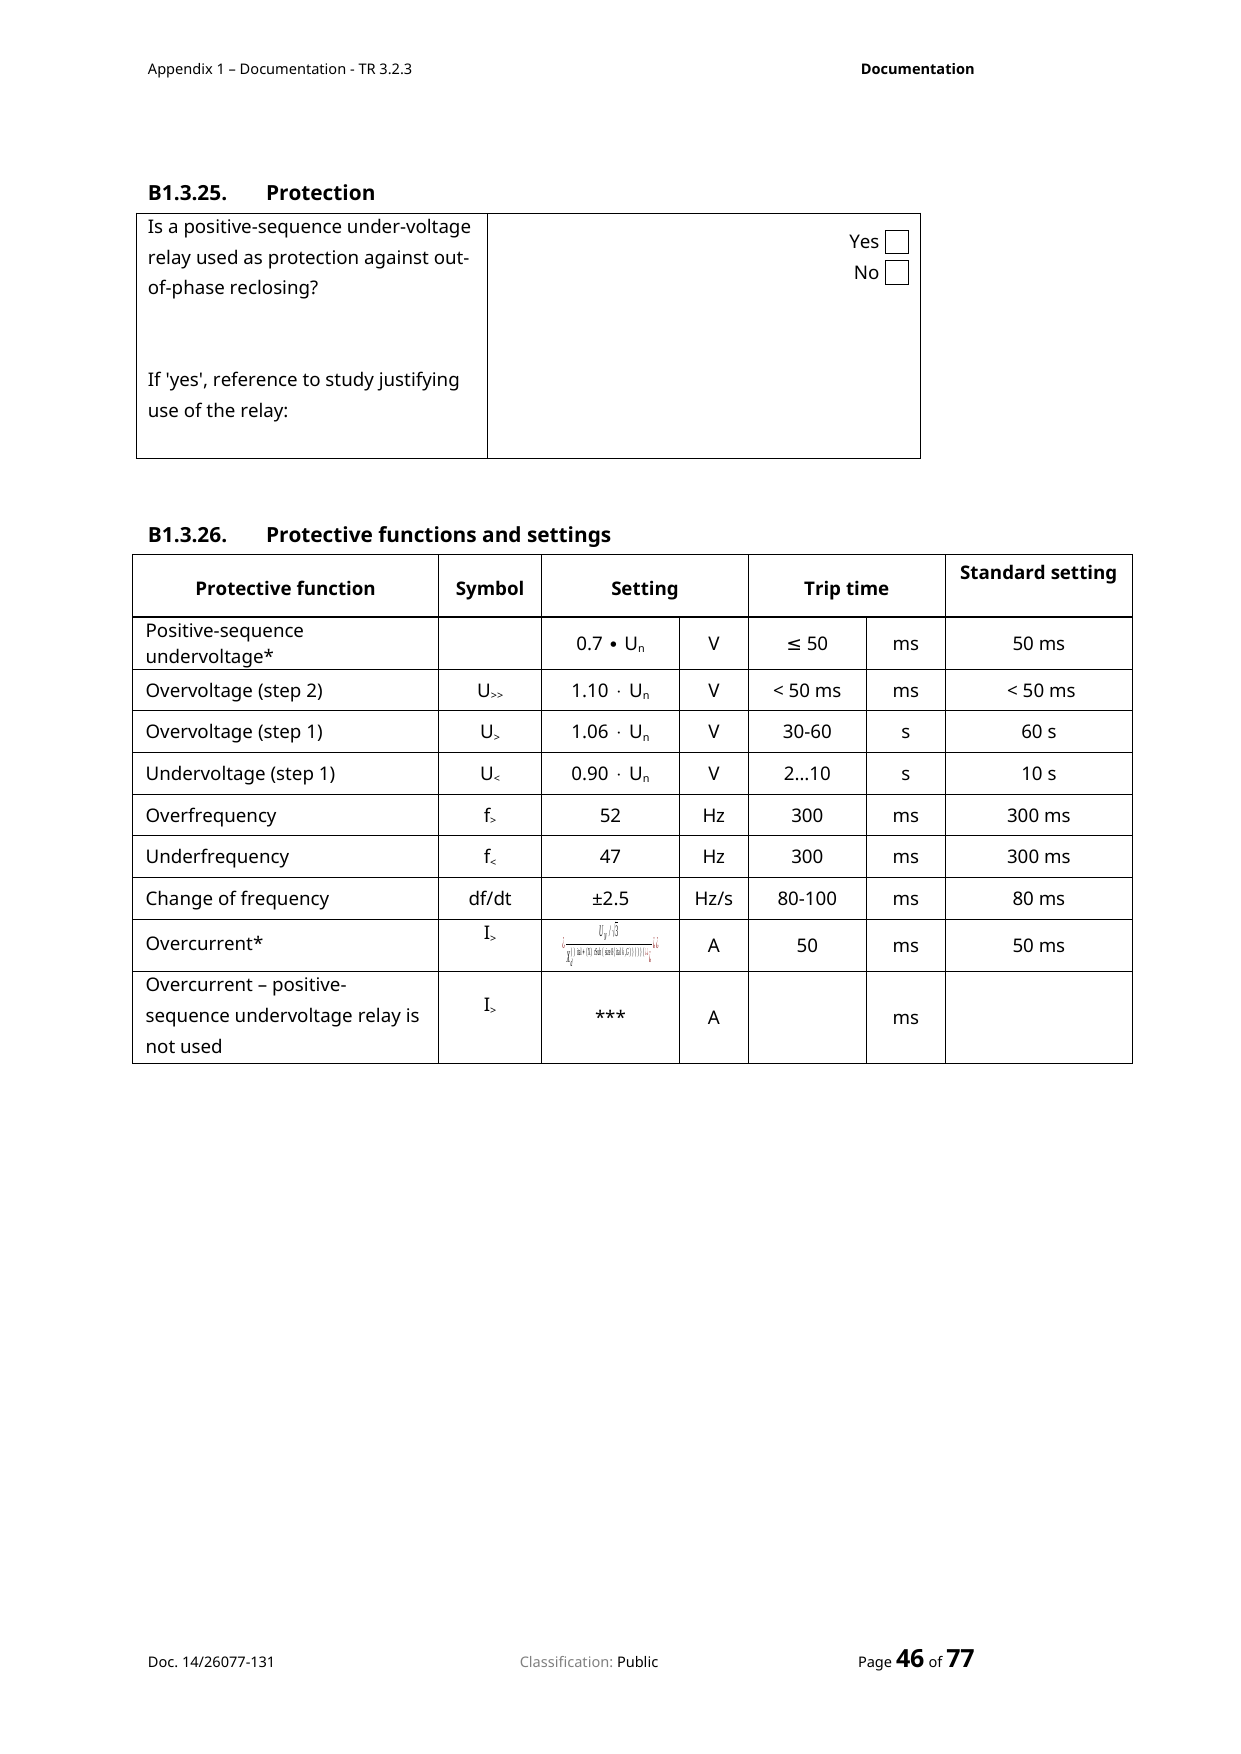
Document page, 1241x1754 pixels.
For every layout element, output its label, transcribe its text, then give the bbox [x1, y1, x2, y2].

table_cell Overvoltage (step 2) [133, 670, 438, 710]
table_cell < 50 ms [749, 670, 866, 710]
table_cell Overvoltage (step 1) [133, 711, 438, 752]
table_cell U>> [439, 670, 541, 710]
table_cell Hz [680, 795, 748, 835]
table_cell ms [867, 670, 945, 710]
table_cell Overcurrent – positive-sequence undervoltage relay is not used [133, 972, 438, 1063]
table_cell Overcurrent* [133, 920, 438, 971]
table_cell U> [439, 711, 541, 752]
table_cell f> [439, 795, 541, 835]
table_cell Hz/s [680, 878, 748, 918]
table_cell Change of frequency [133, 878, 438, 918]
table_header Setting [542, 555, 748, 616]
table_cell s [867, 753, 945, 793]
table_cell Positive-sequence undervoltage* [133, 618, 438, 668]
table_cell 80-100 [749, 878, 866, 918]
table_cell Underfrequency [133, 836, 438, 877]
table_cell V [680, 711, 748, 752]
table_cell U< [439, 753, 541, 793]
table_cell Undervoltage (step 1) [133, 753, 438, 793]
table_cell 47 [542, 836, 679, 877]
table_header Protective function [133, 555, 438, 616]
table_cell A [680, 920, 748, 971]
table_cell < 50 ms [946, 670, 1132, 710]
table_cell 1.10 Un [542, 670, 679, 710]
table_cell 10 s [946, 753, 1132, 793]
table_header Trip time [749, 555, 945, 616]
table_cell 50 ms [946, 618, 1132, 668]
table_cell I> [439, 920, 541, 971]
table_cell s [867, 711, 945, 752]
table_cell I> [439, 972, 541, 1063]
table_cell 80 ms [946, 878, 1132, 918]
table_cell 60 s [946, 711, 1132, 752]
subtitle Protective functions and settings [148, 520, 915, 548]
table_cell 0.7 ∙ Un [542, 618, 679, 668]
table_cell f< [439, 836, 541, 877]
table_cell *** [542, 972, 679, 1063]
table_cell 2…10 [749, 753, 866, 793]
table_cell [749, 972, 866, 1063]
table_cell [542, 920, 679, 971]
table_cell 0.90 Un [542, 753, 679, 793]
table_cell A [680, 972, 748, 1063]
table_header Standard setting [946, 555, 1132, 616]
table_cell ms [867, 920, 945, 971]
table_header Symbol [439, 555, 541, 616]
subtitle Protection [148, 178, 915, 207]
table_cell [946, 972, 1132, 1063]
table_cell ms [867, 972, 945, 1063]
table_cell 50 ms [946, 920, 1132, 971]
table_cell df/dt [439, 878, 541, 918]
table_cell ms [867, 836, 945, 877]
table_cell 300 ms [946, 795, 1132, 835]
table_cell ≤ 50 [749, 618, 866, 668]
table_cell V [680, 753, 748, 793]
table_header Yes No [488, 214, 920, 458]
table_cell ms [867, 878, 945, 918]
table_cell V [680, 670, 748, 710]
table_cell ms [867, 618, 945, 668]
table_cell 50 [749, 920, 866, 971]
table_cell 30-60 [749, 711, 866, 752]
table_cell 300 [749, 836, 866, 877]
table_cell Overfrequency [133, 795, 438, 835]
table_cell [439, 618, 541, 668]
table_cell 1.06 Un [542, 711, 679, 752]
table_cell V [680, 618, 748, 668]
table_cell ms [867, 795, 945, 835]
table_header Is a positive-sequence under-voltage relay used as protection against out-of-phase reclosing? If 'yes', reference to study justifying use of the relay: [137, 214, 487, 458]
table_cell 300 ms [946, 836, 1132, 877]
table_cell ±2.5 [542, 878, 679, 918]
table_cell 52 [542, 795, 679, 835]
table_cell Hz [680, 836, 748, 877]
table_cell 300 [749, 795, 866, 835]
